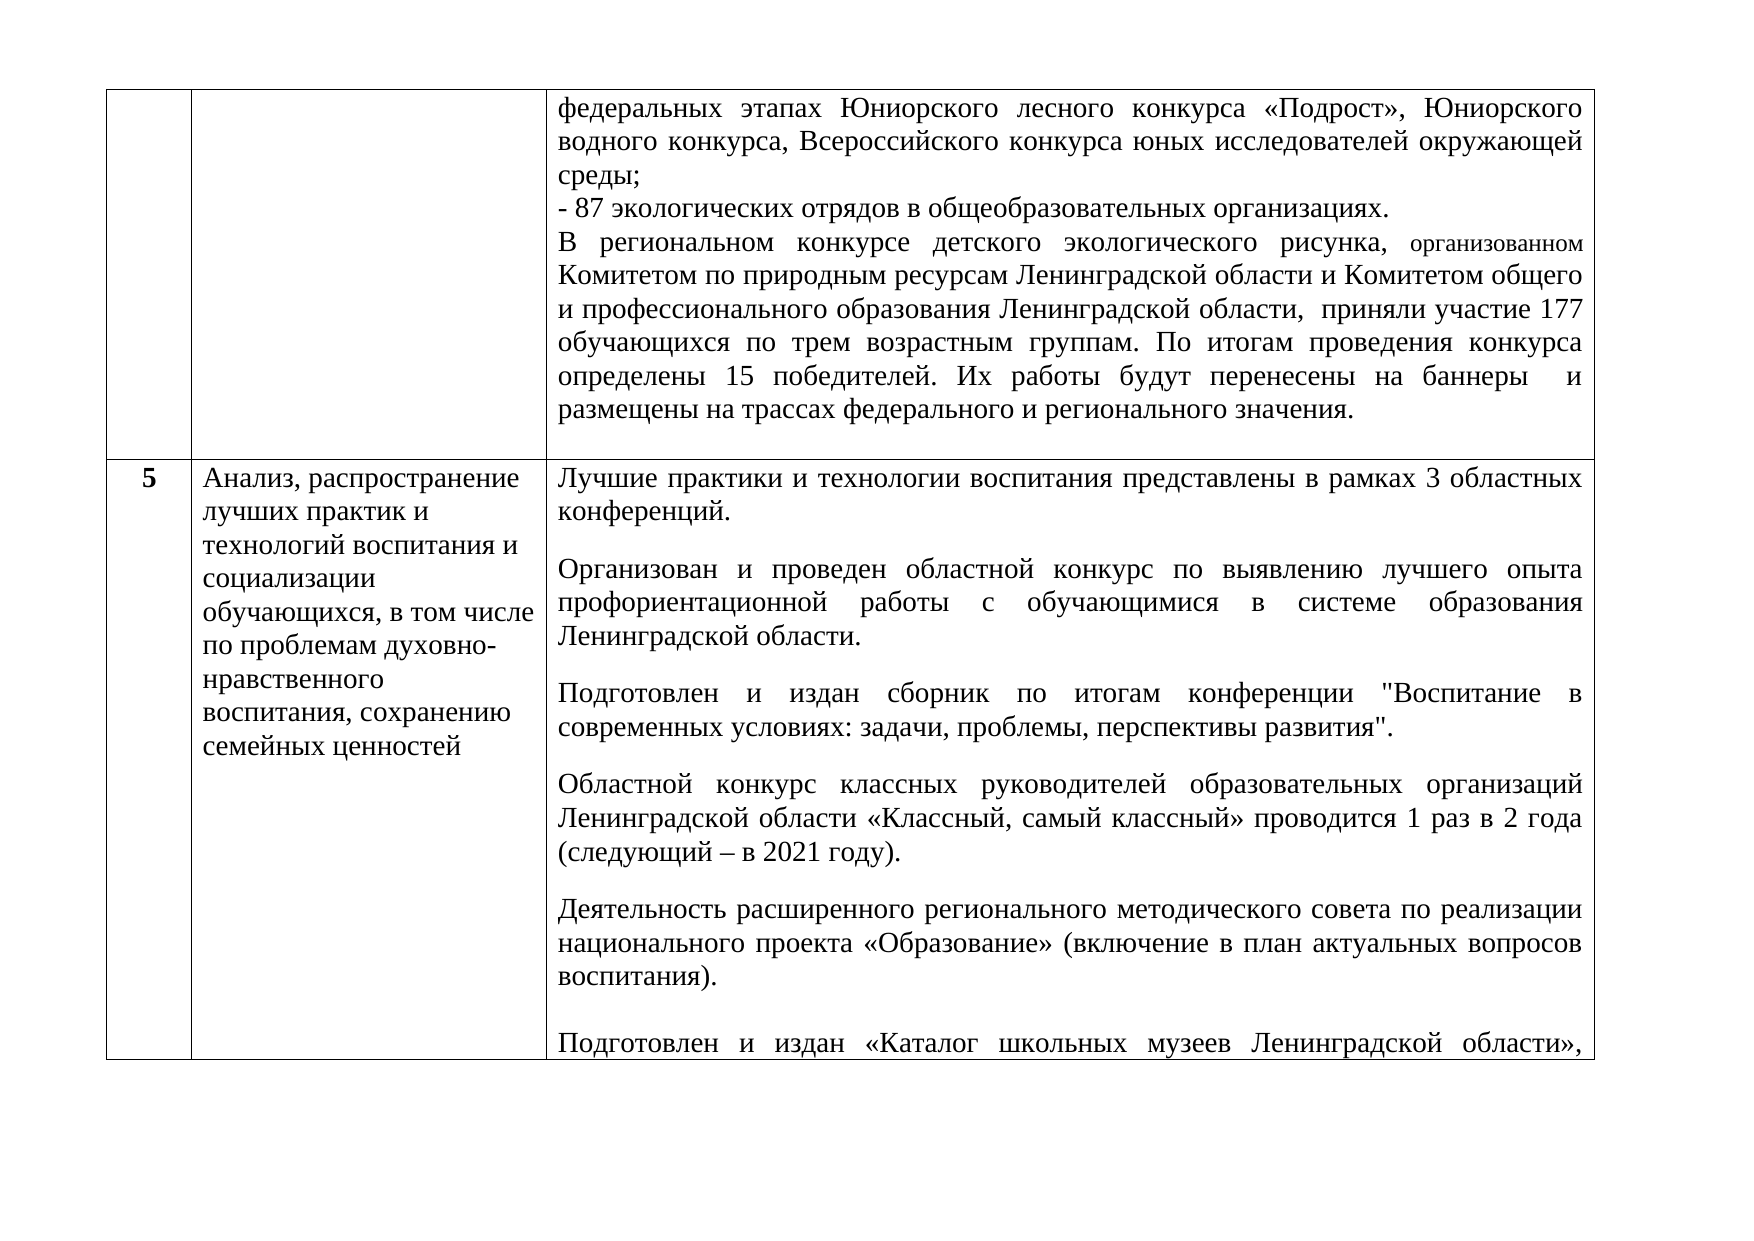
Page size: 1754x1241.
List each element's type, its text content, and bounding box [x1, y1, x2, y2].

table_cell 5 [107, 460, 191, 1059]
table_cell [547, 90, 1594, 459]
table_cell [547, 460, 1594, 1059]
table_cell 4 [107, 90, 191, 459]
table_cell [192, 460, 546, 1059]
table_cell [192, 90, 546, 459]
